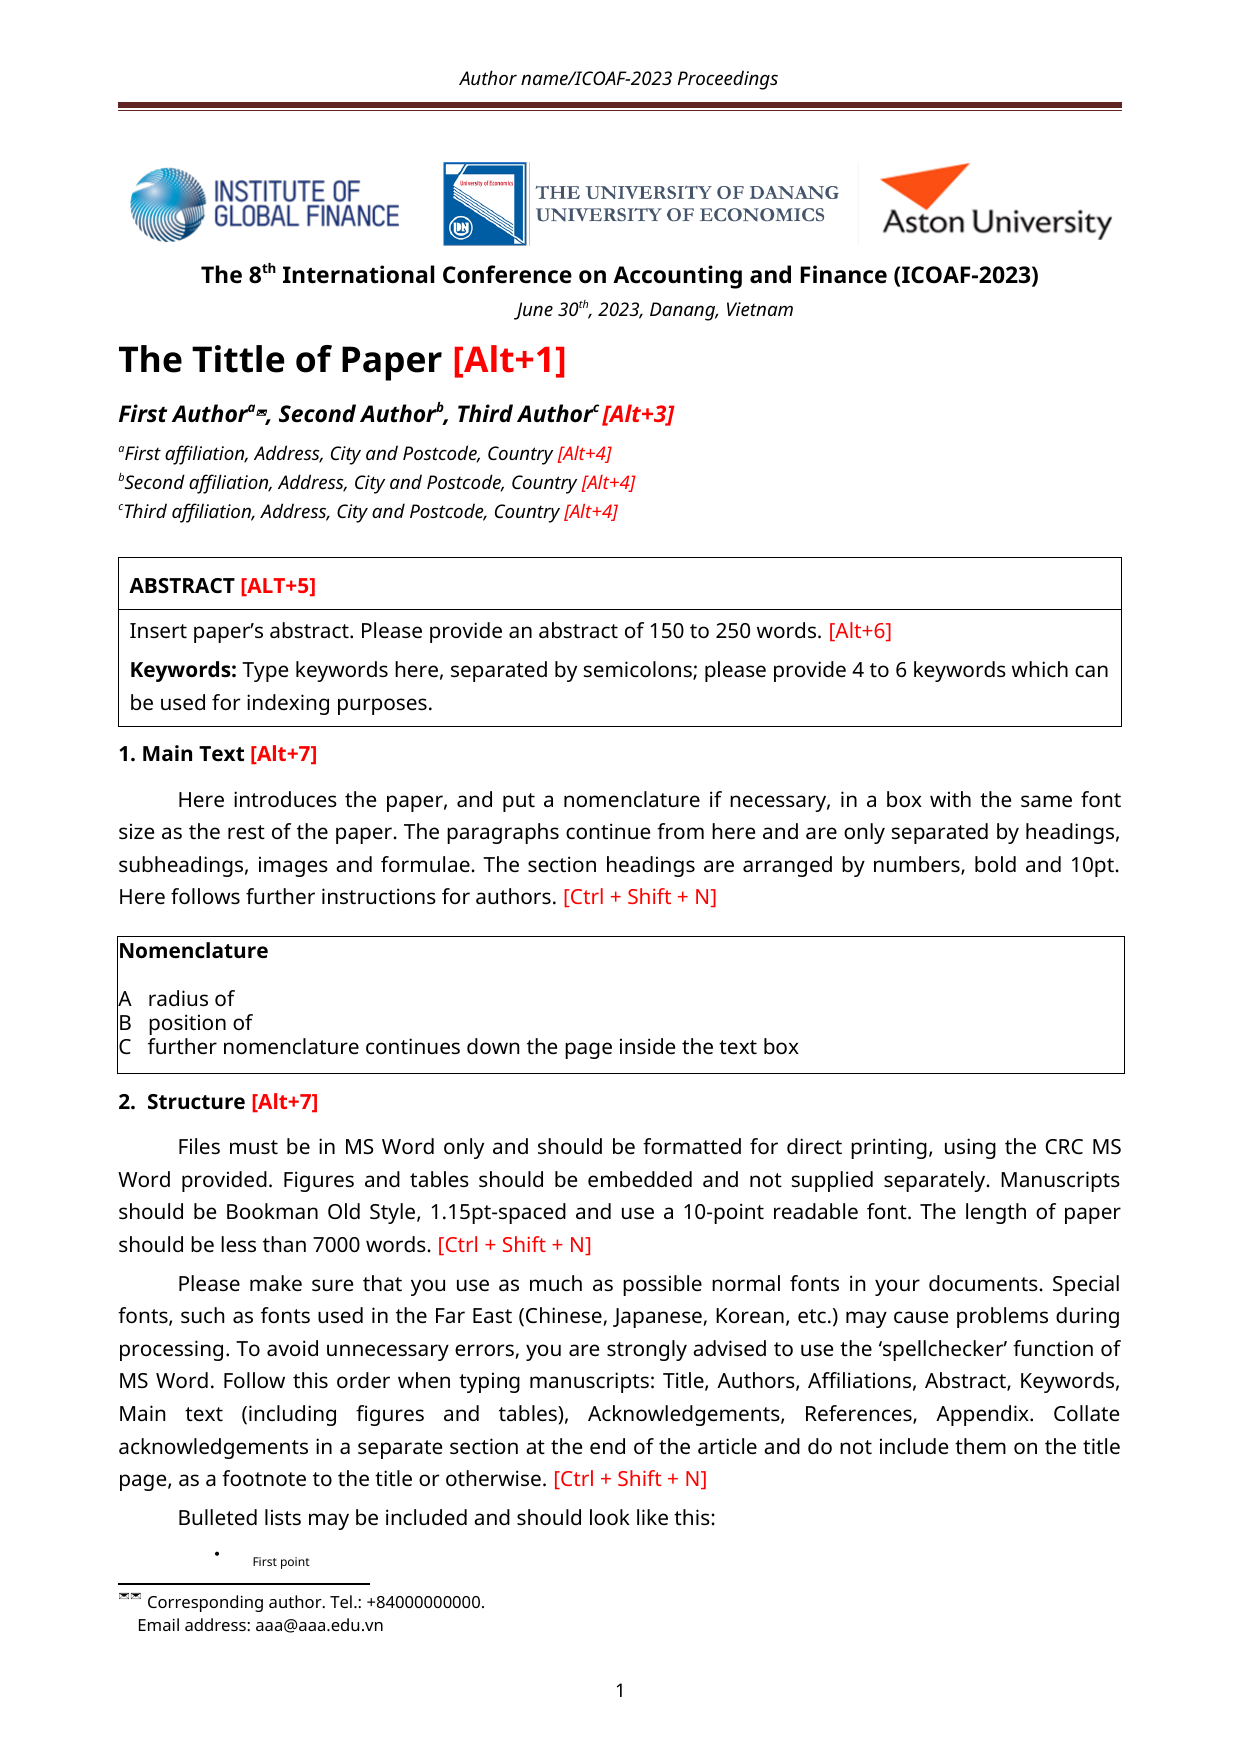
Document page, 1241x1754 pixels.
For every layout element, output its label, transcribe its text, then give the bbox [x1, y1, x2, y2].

text The 8th International Conference on Accounting and Finance (ICOAF-2023) [118, 259, 1122, 291]
text bSecond affiliation, Address, City and Postcode, Country [Alt+4] [118, 469, 1122, 495]
list First point [215, 1542, 1122, 1571]
table_header [118, 156, 432, 253]
text cThird affiliation, Address, City and Postcode, Country [Alt+4] [118, 499, 1122, 524]
table_cell Insert paper’s abstract. Please provide an abstract of 150 to 250 words. [Alt+6] Keywords: Type keywords here, separated by semicolons; please provide 4 to 6 keywords which can be used for indexing purposes. [119, 610, 1121, 726]
text Main Text [Alt+7] [118, 739, 1122, 768]
text Nomenclature [118, 937, 1124, 963]
text A radius of [118, 984, 1124, 1011]
table_header ABSTRACT [ALT+5] [119, 558, 1121, 609]
text Here introduces the paper, and put a nomenclature if necessary, in a box with the same font size as the rest of the paper. The paragraphs continue from here and are only separated by headings, subheadings, images and formulae. The section headings are arranged by numbers, bold and 10pt. Here follows further instructions for authors. [Ctrl + Shift + N] [118, 785, 1122, 911]
text B position of [118, 1011, 1122, 1032]
picture [443, 162, 859, 247]
text Bulleted lists may be included and should look like this: [118, 1503, 1122, 1532]
text The Tittle of Paper [Alt+1] [118, 335, 1122, 383]
text C further nomenclature continues down the page inside the text box [118, 1032, 1124, 1073]
picture [878, 162, 1113, 240]
text aFirst affiliation, Address, City and Postcode, Country [Alt+4] [118, 440, 1122, 466]
text Structure [Alt+7] [118, 1087, 1122, 1115]
table_header [867, 156, 1122, 253]
text First Authora, Second Authorb, Third Authorc [Alt+3] [118, 403, 1122, 428]
table_header [432, 156, 867, 253]
text Please make sure that you use as much as possible normal fonts in your documents. Special fonts, such as fonts used in the Far East (Chinese, Japanese, Korean, etc.) may cause problems during processing. To avoid unnecessary errors, you are strongly advised to use the ‘spellchecker’ function of MS Word. Follow this order when typing manuscripts: Title, Authors, Affiliations, Abstract, Keywords, Main text (including figures and tables), Acknowledgements, References, Appendix. Collate acknowledgements in a separate section at the end of the article and do not include them on the title page, as a footnote to the title or otherwise. [Ctrl + Shift + N] [118, 1269, 1122, 1493]
text June 30th, 2023, Danang, Vietnam [118, 297, 1136, 322]
text Files must be in MS Word only and should be formatted for direct printing, using the CRC MS Word provided. Figures and tables should be embedded and not supplied separately. Manuscripts should be Bookman Old Style, 1.15pt-spaced and use a 10-point readable font. The length of paper should be less than 7000 words. [Ctrl + Shift + N] [118, 1132, 1122, 1258]
picture [129, 162, 424, 245]
